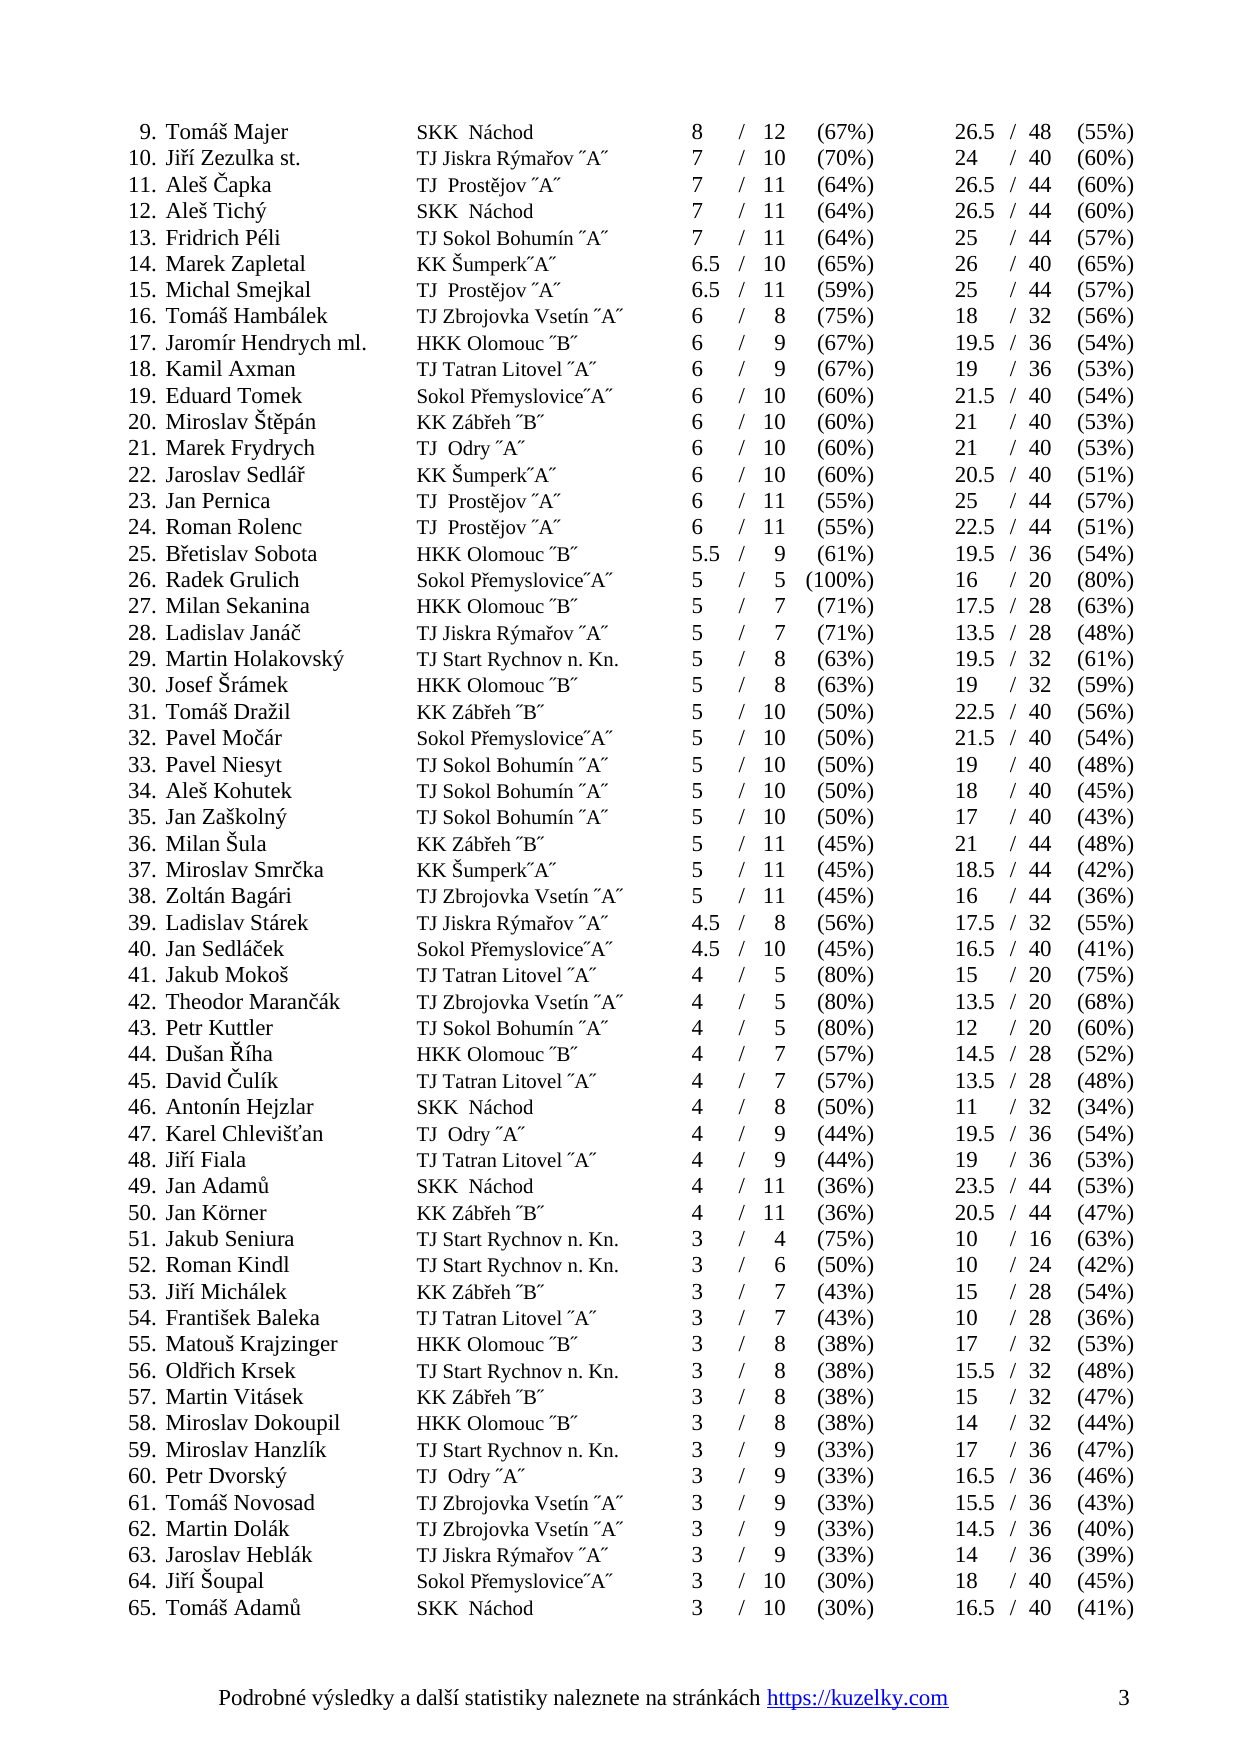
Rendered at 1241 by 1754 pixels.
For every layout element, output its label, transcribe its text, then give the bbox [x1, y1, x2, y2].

text 21. Marek Frydrych TJ Odry ˝A˝ 6 / 10 (60%) 21 / 40 (53%) [106, 434, 1134, 461]
text 49. Jan Adamů SKK Náchod 4 / 11 (36%) 23.5 / 44 (53%) [106, 1172, 1134, 1199]
text 36. Milan Šula KK Zábřeh ˝B˝ 5 / 11 (45%) 21 / 44 (48%) [106, 830, 1134, 856]
text 28. Ladislav Janáč TJ Jiskra Rýmařov ˝A˝ 5 / 7 (71%) 13.5 / 28 (48%) [106, 619, 1134, 645]
text 64. Jiří Šoupal Sokol Přemyslovice˝A˝ 3 / 10 (30%) 18 / 40 (45%) [106, 1568, 1134, 1594]
text 48. Jiří Fiala TJ Tatran Litovel ˝A˝ 4 / 9 (44%) 19 / 36 (53%) [106, 1146, 1134, 1172]
text 40. Jan Sedláček Sokol Přemyslovice˝A˝ 4.5 / 10 (45%) 16.5 / 40 (41%) [106, 935, 1134, 961]
text 23. Jan Pernica TJ Prostějov ˝A˝ 6 / 11 (55%) 25 / 44 (57%) [106, 487, 1134, 513]
text 33. Pavel Niesyt TJ Sokol Bohumín ˝A˝ 5 / 10 (50%) 19 / 40 (48%) [106, 751, 1134, 777]
text 32. Pavel Močár Sokol Přemyslovice˝A˝ 5 / 10 (50%) 21.5 / 40 (54%) [106, 724, 1134, 751]
text 43. Petr Kuttler TJ Sokol Bohumín ˝A˝ 4 / 5 (80%) 12 / 20 (60%) [106, 1014, 1134, 1041]
text 41. Jakub Mokoš TJ Tatran Litovel ˝A˝ 4 / 5 (80%) 15 / 20 (75%) [106, 961, 1134, 988]
text 37. Miroslav Smrčka KK Šumperk˝A˝ 5 / 11 (45%) 18.5 / 44 (42%) [106, 856, 1134, 882]
text 59. Miroslav Hanzlík TJ Start Rychnov n. Kn. 3 / 9 (33%) 17 / 36 (47%) [106, 1436, 1134, 1462]
text 12. Aleš Tichý SKK Náchod 7 / 11 (64%) 26.5 / 44 (60%) [106, 197, 1134, 223]
text 13. Fridrich Péli TJ Sokol Bohumín ˝A˝ 7 / 11 (64%) 25 / 44 (57%) [106, 223, 1134, 250]
text 30. Josef Šrámek HKK Olomouc ˝B˝ 5 / 8 (63%) 19 / 32 (59%) [106, 672, 1134, 698]
text 34. Aleš Kohutek TJ Sokol Bohumín ˝A˝ 5 / 10 (50%) 18 / 40 (45%) [106, 777, 1134, 803]
text 51. Jakub Seniura TJ Start Rychnov n. Kn. 3 / 4 (75%) 10 / 16 (63%) [106, 1225, 1134, 1251]
text 53. Jiří Michálek KK Zábřeh ˝B˝ 3 / 7 (43%) 15 / 28 (54%) [106, 1278, 1134, 1304]
text 10. Jiří Zezulka st. TJ Jiskra Rýmařov ˝A˝ 7 / 10 (70%) 24 / 40 (60%) [106, 144, 1134, 171]
text 62. Martin Dolák TJ Zbrojovka Vsetín ˝A˝ 3 / 9 (33%) 14.5 / 36 (40%) [106, 1515, 1134, 1541]
text 57. Martin Vitásek KK Zábřeh ˝B˝ 3 / 8 (38%) 15 / 32 (47%) [106, 1383, 1134, 1409]
text 60. Petr Dvorský TJ Odry ˝A˝ 3 / 9 (33%) 16.5 / 36 (46%) [106, 1462, 1134, 1488]
text 52. Roman Kindl TJ Start Rychnov n. Kn. 3 / 6 (50%) 10 / 24 (42%) [106, 1251, 1134, 1278]
text 44. Dušan Říha HKK Olomouc ˝B˝ 4 / 7 (57%) 14.5 / 28 (52%) [106, 1041, 1134, 1067]
text 25. Břetislav Sobota HKK Olomouc ˝B˝ 5.5 / 9 (61%) 19.5 / 36 (54%) [106, 540, 1134, 566]
text 38. Zoltán Bagári TJ Zbrojovka Vsetín ˝A˝ 5 / 11 (45%) 16 / 44 (36%) [106, 882, 1134, 909]
text 22. Jaroslav Sedlář KK Šumperk˝A˝ 6 / 10 (60%) 20.5 / 40 (51%) [106, 461, 1134, 487]
text 11. Aleš Čapka TJ Prostějov ˝A˝ 7 / 11 (64%) 26.5 / 44 (60%) [106, 171, 1134, 197]
text 46. Antonín Hejzlar SKK Náchod 4 / 8 (50%) 11 / 32 (34%) [106, 1093, 1134, 1119]
text 39. Ladislav Stárek TJ Jiskra Rýmařov ˝A˝ 4.5 / 8 (56%) 17.5 / 32 (55%) [106, 909, 1134, 935]
text 58. Miroslav Dokoupil HKK Olomouc ˝B˝ 3 / 8 (38%) 14 / 32 (44%) [106, 1409, 1134, 1436]
text 16. Tomáš Hambálek TJ Zbrojovka Vsetín ˝A˝ 6 / 8 (75%) 18 / 32 (56%) [106, 303, 1134, 329]
text 14. Marek Zapletal KK Šumperk˝A˝ 6.5 / 10 (65%) 26 / 40 (65%) [106, 250, 1134, 276]
text 17. Jaromír Hendrych ml. HKK Olomouc ˝B˝ 6 / 9 (67%) 19.5 / 36 (54%) [106, 329, 1134, 355]
text 15. Michal Smejkal TJ Prostějov ˝A˝ 6.5 / 11 (59%) 25 / 44 (57%) [106, 276, 1134, 303]
text 63. Jaroslav Heblák TJ Jiskra Rýmařov ˝A˝ 3 / 9 (33%) 14 / 36 (39%) [106, 1541, 1134, 1568]
text 45. David Čulík TJ Tatran Litovel ˝A˝ 4 / 7 (57%) 13.5 / 28 (48%) [106, 1067, 1134, 1093]
text 35. Jan Zaškolný TJ Sokol Bohumín ˝A˝ 5 / 10 (50%) 17 / 40 (43%) [106, 803, 1134, 830]
text 47. Karel Chlevišťan TJ Odry ˝A˝ 4 / 9 (44%) 19.5 / 36 (54%) [106, 1119, 1134, 1146]
text 9. Tomáš Majer SKK Náchod 8 / 12 (67%) 26.5 / 48 (55%) [106, 118, 1134, 144]
text 27. Milan Sekanina HKK Olomouc ˝B˝ 5 / 7 (71%) 17.5 / 28 (63%) [106, 592, 1134, 619]
text 24. Roman Rolenc TJ Prostějov ˝A˝ 6 / 11 (55%) 22.5 / 44 (51%) [106, 513, 1134, 540]
text 29. Martin Holakovský TJ Start Rychnov n. Kn. 5 / 8 (63%) 19.5 / 32 (61%) [106, 645, 1134, 672]
text 31. Tomáš Dražil KK Zábřeh ˝B˝ 5 / 10 (50%) 22.5 / 40 (56%) [106, 698, 1134, 724]
text 26. Radek Grulich Sokol Přemyslovice˝A˝ 5 / 5 (100%) 16 / 20 (80%) [106, 566, 1134, 592]
text 55. Matouš Krajzinger HKK Olomouc ˝B˝ 3 / 8 (38%) 17 / 32 (53%) [106, 1330, 1134, 1357]
text 54. František Baleka TJ Tatran Litovel ˝A˝ 3 / 7 (43%) 10 / 28 (36%) [106, 1304, 1134, 1330]
text 19. Eduard Tomek Sokol Přemyslovice˝A˝ 6 / 10 (60%) 21.5 / 40 (54%) [106, 382, 1134, 408]
text 61. Tomáš Novosad TJ Zbrojovka Vsetín ˝A˝ 3 / 9 (33%) 15.5 / 36 (43%) [106, 1488, 1134, 1515]
text 42. Theodor Marančák TJ Zbrojovka Vsetín ˝A˝ 4 / 5 (80%) 13.5 / 20 (68%) [106, 988, 1134, 1014]
text 56. Oldřich Krsek TJ Start Rychnov n. Kn. 3 / 8 (38%) 15.5 / 32 (48%) [106, 1357, 1134, 1383]
text 18. Kamil Axman TJ Tatran Litovel ˝A˝ 6 / 9 (67%) 19 / 36 (53%) [106, 355, 1134, 382]
text 20. Miroslav Štěpán KK Zábřeh ˝B˝ 6 / 10 (60%) 21 / 40 (53%) [106, 408, 1134, 434]
text 65. Tomáš Adamů SKK Náchod 3 / 10 (30%) 16.5 / 40 (41%) [106, 1594, 1134, 1620]
text 50. Jan Körner KK Zábřeh ˝B˝ 4 / 11 (36%) 20.5 / 44 (47%) [106, 1199, 1134, 1225]
